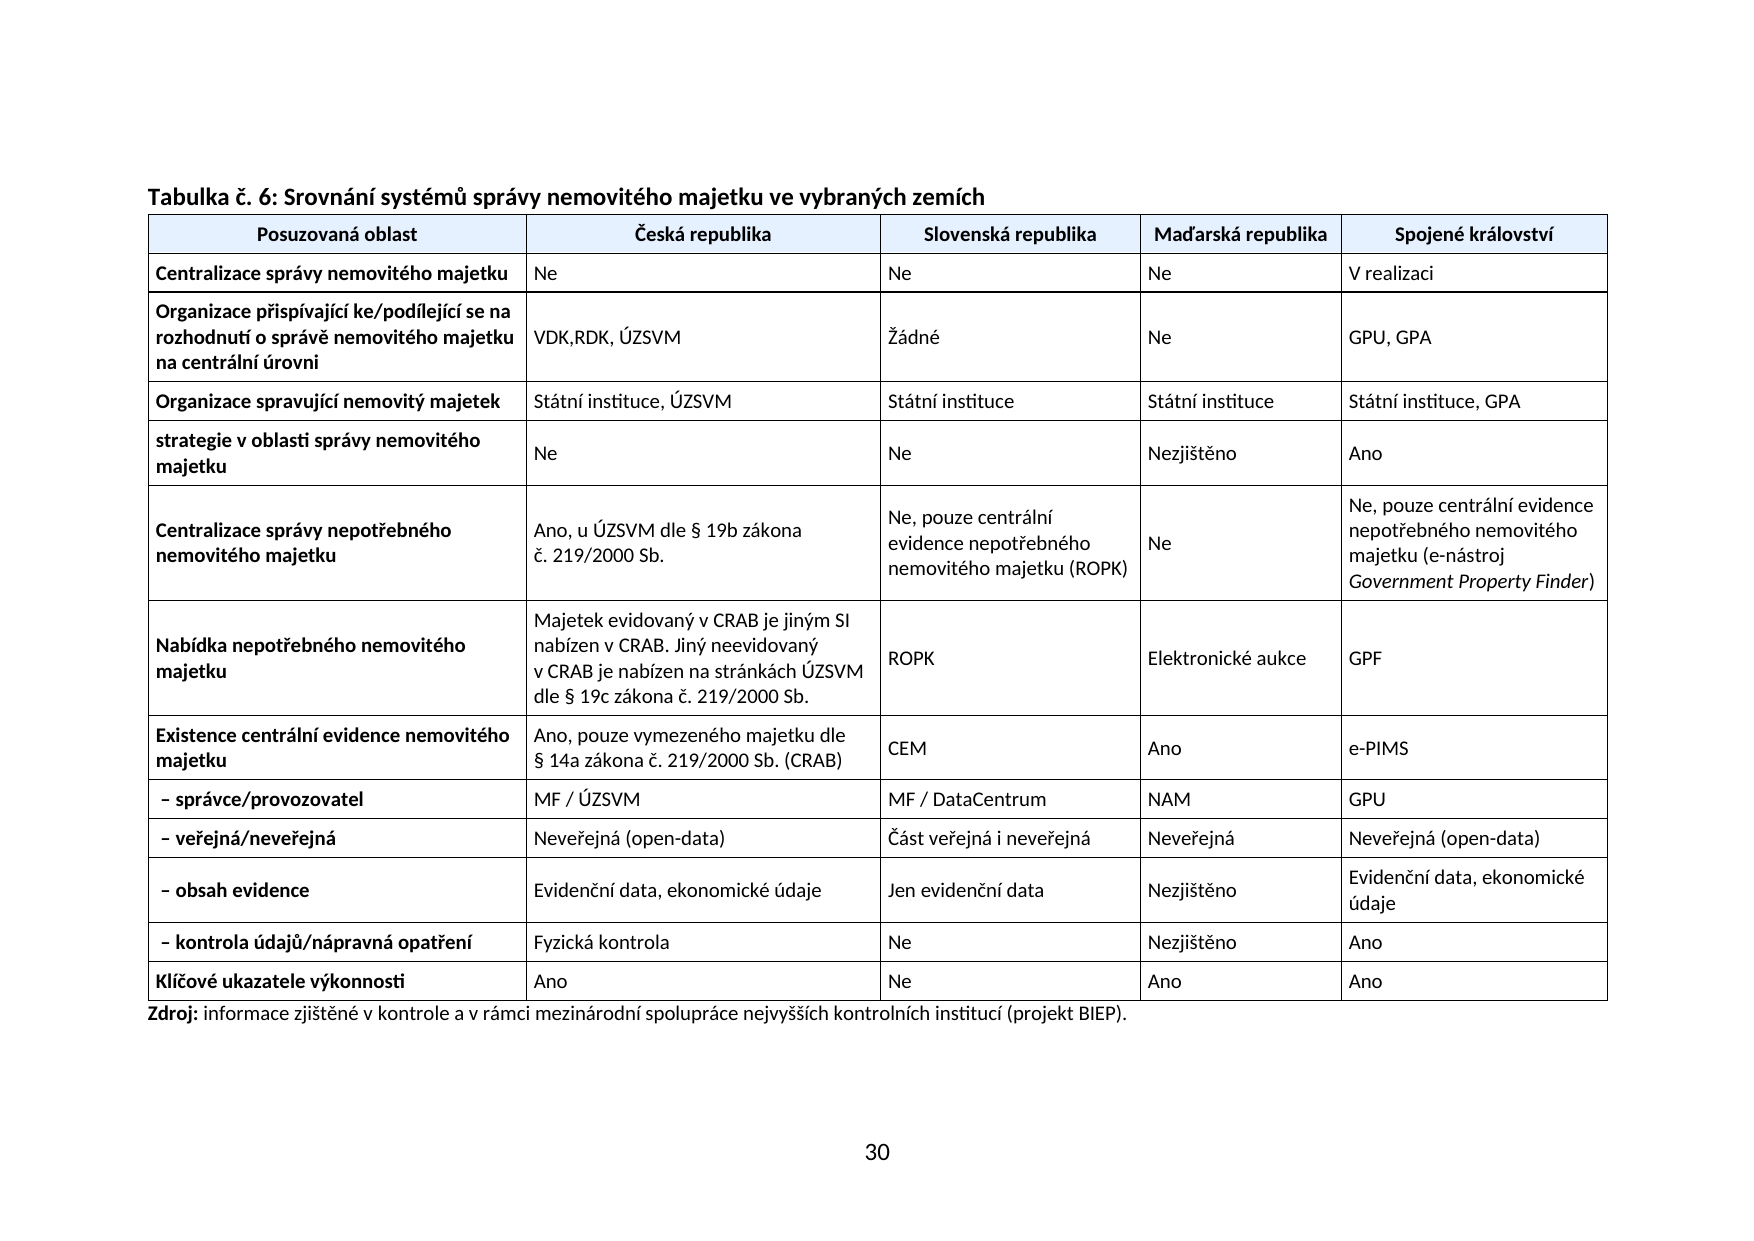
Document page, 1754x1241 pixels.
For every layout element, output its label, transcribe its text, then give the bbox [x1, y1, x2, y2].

table_cell NAM [1141, 780, 1341, 818]
table_cell Nezjištěno [1141, 858, 1341, 922]
table_cell Ne, pouze centrální evidence nepotřebného nemovitého majetku (ROPK) [881, 486, 1140, 600]
table_cell – správce/provozovatel [149, 780, 526, 818]
table_cell Ne [527, 421, 880, 484]
table_cell GPF [1342, 601, 1607, 715]
table_cell – veřejná/neveřejná [149, 819, 526, 857]
table_cell Ne [1141, 293, 1341, 381]
text Zdroj: informace zjištěné v kontrole a v rámci mezinárodní spolupráce nejvyšších kontrolních institucí (projekt BIEP). [148, 1001, 1606, 1026]
table_cell GPU, GPA [1342, 293, 1607, 381]
table_cell Část veřejná i neveřejná [881, 819, 1140, 857]
table_cell Ano [1342, 923, 1607, 961]
table_cell Ano [1342, 421, 1607, 484]
table_cell Elektronické aukce [1141, 601, 1341, 715]
table_cell Ne [881, 421, 1140, 484]
table_cell CEM [881, 716, 1140, 779]
table_cell Ano [1342, 962, 1607, 999]
table_cell Existence centrální evidence nemovitého majetku [149, 716, 526, 779]
table_cell Ano, pouze vymezeného majetku dle § 14a zákona č. 219/2000 Sb. (CRAB) [527, 716, 880, 779]
text Tabulka č. 6: Srovnání systémů správy nemovitého majetku ve vybraných zemích [148, 181, 1606, 211]
table_cell Klíčové ukazatele výkonnosti [149, 962, 526, 999]
table_cell Státní instituce [1141, 382, 1341, 420]
table_cell Žádné [881, 293, 1140, 381]
table_cell V realizaci [1342, 254, 1607, 291]
table_cell Ano [1141, 716, 1341, 779]
table_cell ROPK [881, 601, 1140, 715]
table_cell Ne [527, 254, 880, 291]
table_cell Ne [1141, 486, 1341, 600]
table_cell Centralizace správy nemovitého majetku [149, 254, 526, 291]
table_cell Ano [1141, 962, 1341, 999]
table_cell VDK,RDK, ÚZSVM [527, 293, 880, 381]
table_cell Neveřejná (open-data) [1342, 819, 1607, 857]
table_cell Neveřejná (open-data) [527, 819, 880, 857]
table_cell Neveřejná [1141, 819, 1341, 857]
table_cell Centralizace správy nepotřebného nemovitého majetku [149, 486, 526, 600]
table_cell – kontrola údajů/nápravná opatření [149, 923, 526, 961]
table_header Maďarská republika [1141, 215, 1341, 252]
table_cell Nezjištěno [1141, 421, 1341, 484]
table_cell MF / DataCentrum [881, 780, 1140, 818]
table_cell Nezjištěno [1141, 923, 1341, 961]
table_cell Státní instituce, ÚZSVM [527, 382, 880, 420]
table_cell Organizace spravující nemovitý majetek [149, 382, 526, 420]
table_cell GPU [1342, 780, 1607, 818]
table_cell Ne [1141, 254, 1341, 291]
table_cell MF / ÚZSVM [527, 780, 880, 818]
table_cell e-PIMS [1342, 716, 1607, 779]
table_cell – obsah evidence [149, 858, 526, 922]
table_cell Organizace přispívající ke/podílející se na rozhodnutí o správě nemovitého majetku na centrální úrovni [149, 293, 526, 381]
table_cell Ano, u ÚZSVM dle § 19b zákona č. 219/2000 Sb. [527, 486, 880, 600]
table_cell Ne, pouze centrální evidence nepotřebného nemovitého majetku (e-nástroj Government Property Finder) [1342, 486, 1607, 600]
table_cell Evidenční data, ekonomické údaje [1342, 858, 1607, 922]
table_cell Jen evidenční data [881, 858, 1140, 922]
table_cell Fyzická kontrola [527, 923, 880, 961]
table_cell Státní instituce [881, 382, 1140, 420]
table_cell Ne [881, 962, 1140, 999]
table_cell Evidenční data, ekonomické údaje [527, 858, 880, 922]
table_cell Nabídka nepotřebného nemovitého majetku [149, 601, 526, 715]
table_header Slovenská republika [881, 215, 1140, 252]
table_header Česká republika [527, 215, 880, 252]
table_header Spojené království [1342, 215, 1607, 252]
table_cell Ano [527, 962, 880, 999]
table_cell Státní instituce, GPA [1342, 382, 1607, 420]
table_header Posuzovaná oblast [149, 215, 526, 252]
table_cell strategie v oblasti správy nemovitého majetku [149, 421, 526, 484]
table_cell Ne [881, 923, 1140, 961]
table_cell Ne [881, 254, 1140, 291]
table_cell Majetek evidovaný v CRAB je jiným SI nabízen v CRAB. Jiný neevidovaný v CRAB je nabízen na stránkách ÚZSVM dle § 19c zákona č. 219/2000 Sb. [527, 601, 880, 715]
